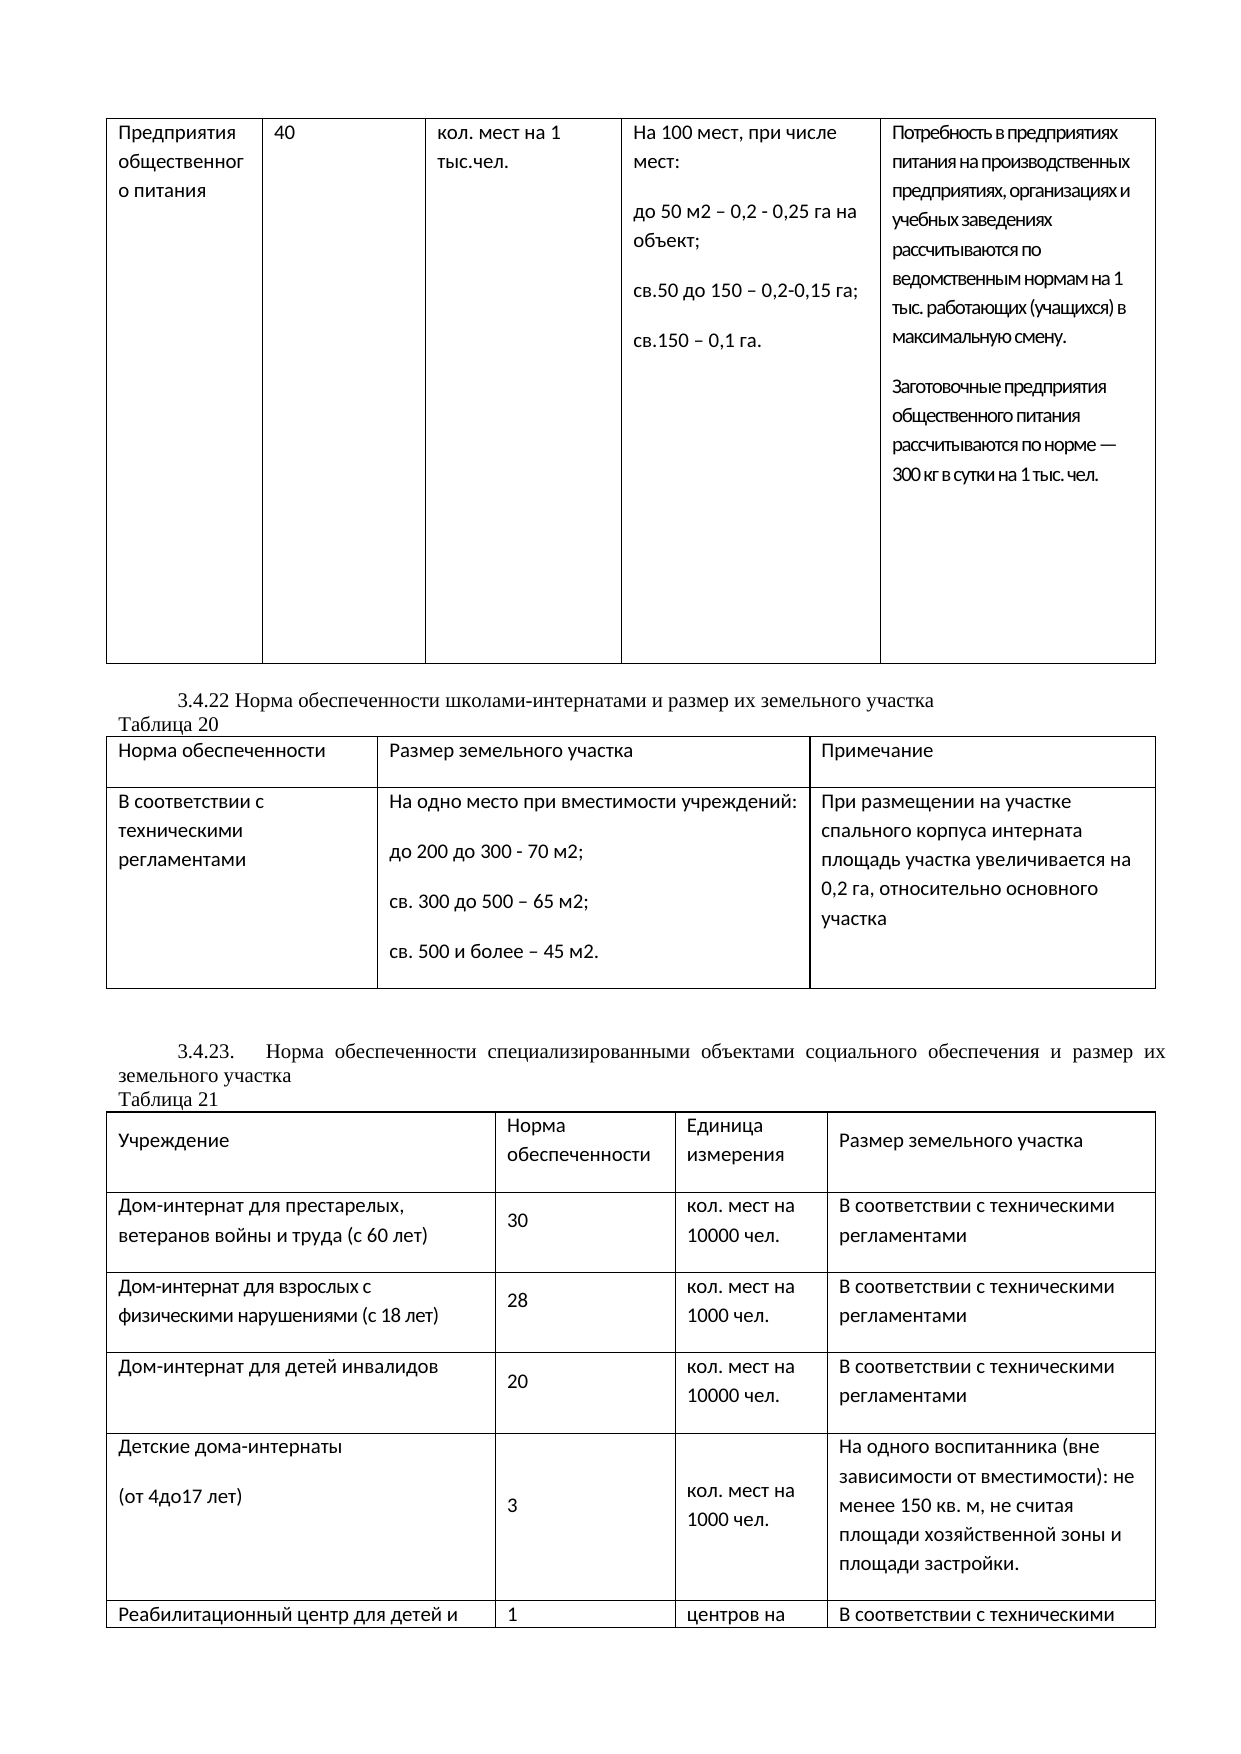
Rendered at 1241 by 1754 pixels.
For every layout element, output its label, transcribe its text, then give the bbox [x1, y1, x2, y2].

list Таблица 20 [118, 712, 1167, 736]
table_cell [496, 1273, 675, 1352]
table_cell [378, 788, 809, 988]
list 3.4.23. Норма обеспеченности специализированными объектами социального обеспечения и размер их земельного участка [118, 1039, 1167, 1087]
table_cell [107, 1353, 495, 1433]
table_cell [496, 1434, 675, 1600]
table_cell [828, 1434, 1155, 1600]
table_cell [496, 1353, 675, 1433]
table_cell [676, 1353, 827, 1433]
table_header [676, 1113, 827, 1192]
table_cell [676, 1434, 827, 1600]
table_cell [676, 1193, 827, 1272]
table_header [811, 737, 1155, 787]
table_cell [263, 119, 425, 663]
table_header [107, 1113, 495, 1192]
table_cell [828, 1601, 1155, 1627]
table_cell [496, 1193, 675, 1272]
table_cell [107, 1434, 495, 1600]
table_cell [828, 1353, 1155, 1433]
list 3.4.22 Норма обеспеченности школами-интернатами и размер их земельного участка [118, 688, 1167, 712]
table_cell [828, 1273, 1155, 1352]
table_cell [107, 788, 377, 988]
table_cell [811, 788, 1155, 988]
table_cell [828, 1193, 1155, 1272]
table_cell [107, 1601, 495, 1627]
list Таблица 21 [118, 1087, 1167, 1111]
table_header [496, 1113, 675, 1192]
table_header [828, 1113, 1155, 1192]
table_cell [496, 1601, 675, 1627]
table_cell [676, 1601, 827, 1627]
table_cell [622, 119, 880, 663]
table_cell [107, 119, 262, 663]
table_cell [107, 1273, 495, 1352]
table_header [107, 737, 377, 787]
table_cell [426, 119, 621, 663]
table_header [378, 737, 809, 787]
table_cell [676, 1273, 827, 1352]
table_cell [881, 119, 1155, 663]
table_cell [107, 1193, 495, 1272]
